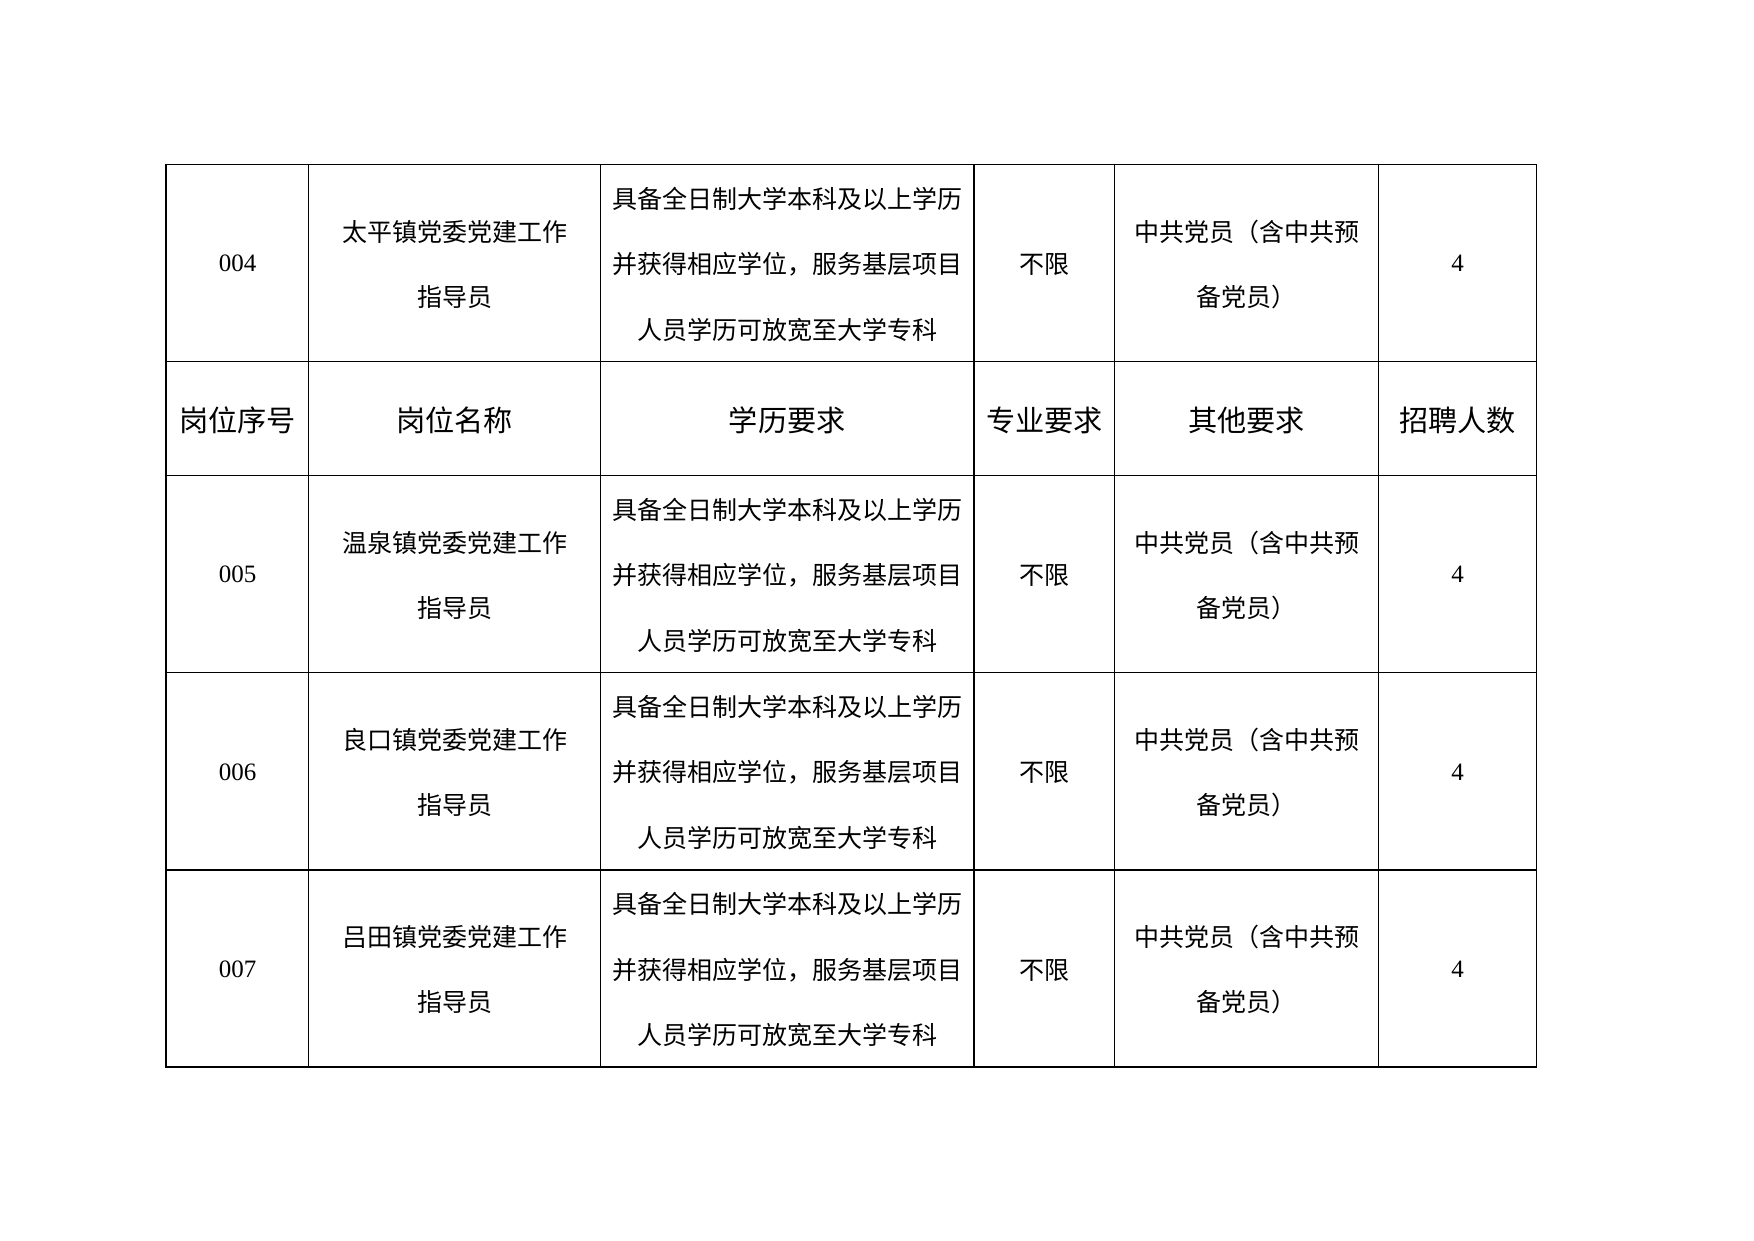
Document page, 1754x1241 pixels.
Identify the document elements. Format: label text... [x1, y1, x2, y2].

table_cell 中共党员（含中共预备党员） [1115, 476, 1378, 672]
table_cell 太平镇党委党建工作 指导员 [309, 165, 600, 361]
table_cell 专业要求 [975, 362, 1114, 474]
table_cell 中共党员（含中共预备党员） [1115, 871, 1378, 1066]
table_cell 004 [167, 165, 308, 361]
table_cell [601, 871, 973, 1066]
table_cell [601, 673, 973, 869]
table_cell 其他要求 [1115, 362, 1378, 474]
table_cell 中共党员（含中共预备党员） [1115, 673, 1378, 869]
table_cell 岗位序号 [167, 362, 308, 474]
table_cell 良口镇党委党建工作 指导员 [309, 673, 600, 869]
table_cell 4 [1379, 165, 1536, 361]
table_cell 学历要求 [601, 362, 973, 474]
table_cell 岗位名称 [309, 362, 600, 474]
table_cell 不限 [975, 871, 1114, 1066]
table_cell 温泉镇党委党建工作 指导员 [309, 476, 600, 672]
table_cell 不限 [975, 165, 1114, 361]
table_cell 4 [1379, 673, 1536, 869]
table_cell 4 [1379, 871, 1536, 1066]
table_cell 吕田镇党委党建工作 指导员 [309, 871, 600, 1066]
table_cell 006 [167, 673, 308, 869]
table_cell 4 [1379, 476, 1536, 672]
table_cell 具备全日制大学本科及以上学历并获得相应学位，服务基层项目人员学历可放宽至大学专科 [601, 476, 973, 672]
table_cell 不限 [975, 476, 1114, 672]
table_cell 不限 [975, 673, 1114, 869]
table_cell 007 [167, 871, 308, 1066]
table_cell 005 [167, 476, 308, 672]
table_cell 中共党员（含中共预备党员） [1115, 165, 1378, 361]
table_cell 招聘人数 [1379, 362, 1536, 474]
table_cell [601, 165, 973, 361]
